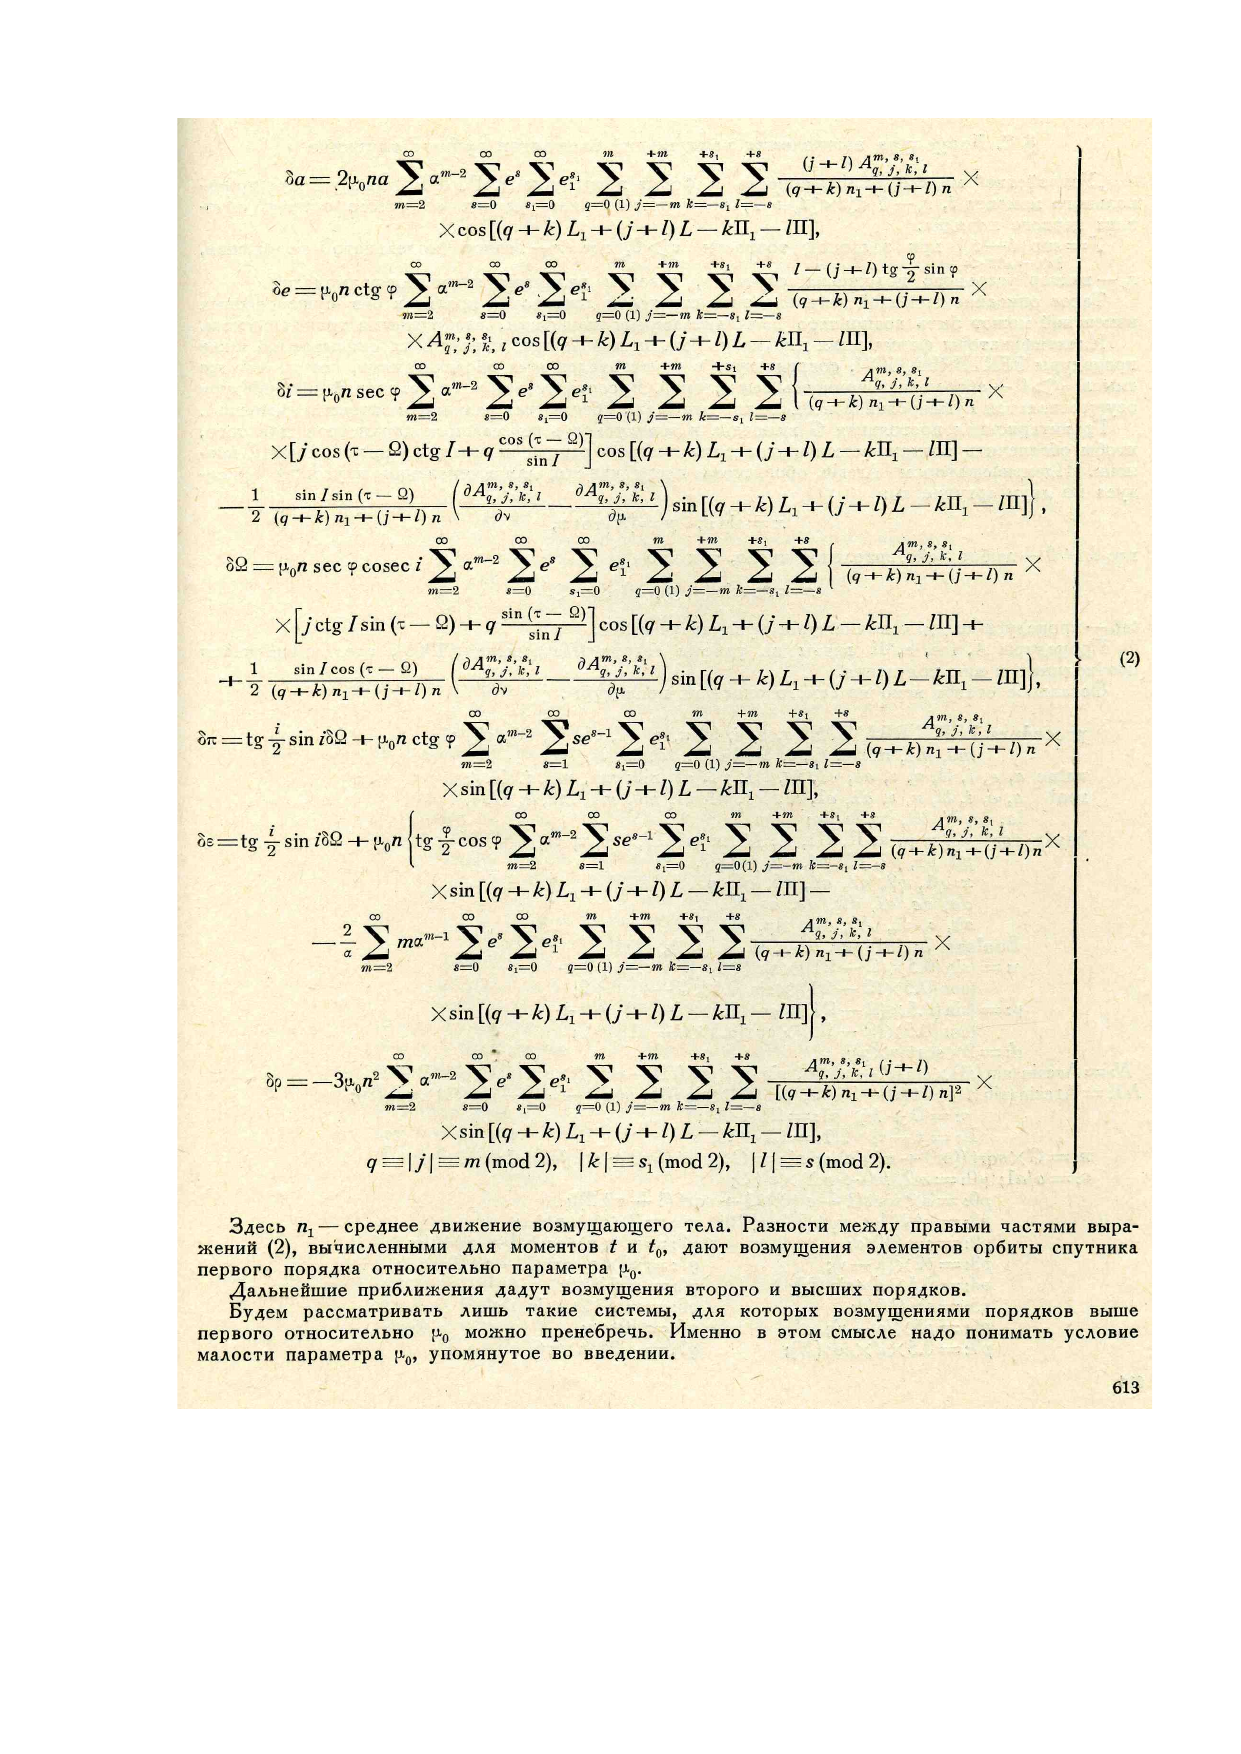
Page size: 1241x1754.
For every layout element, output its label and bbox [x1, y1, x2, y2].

picture [177, 118, 1153, 1409]
